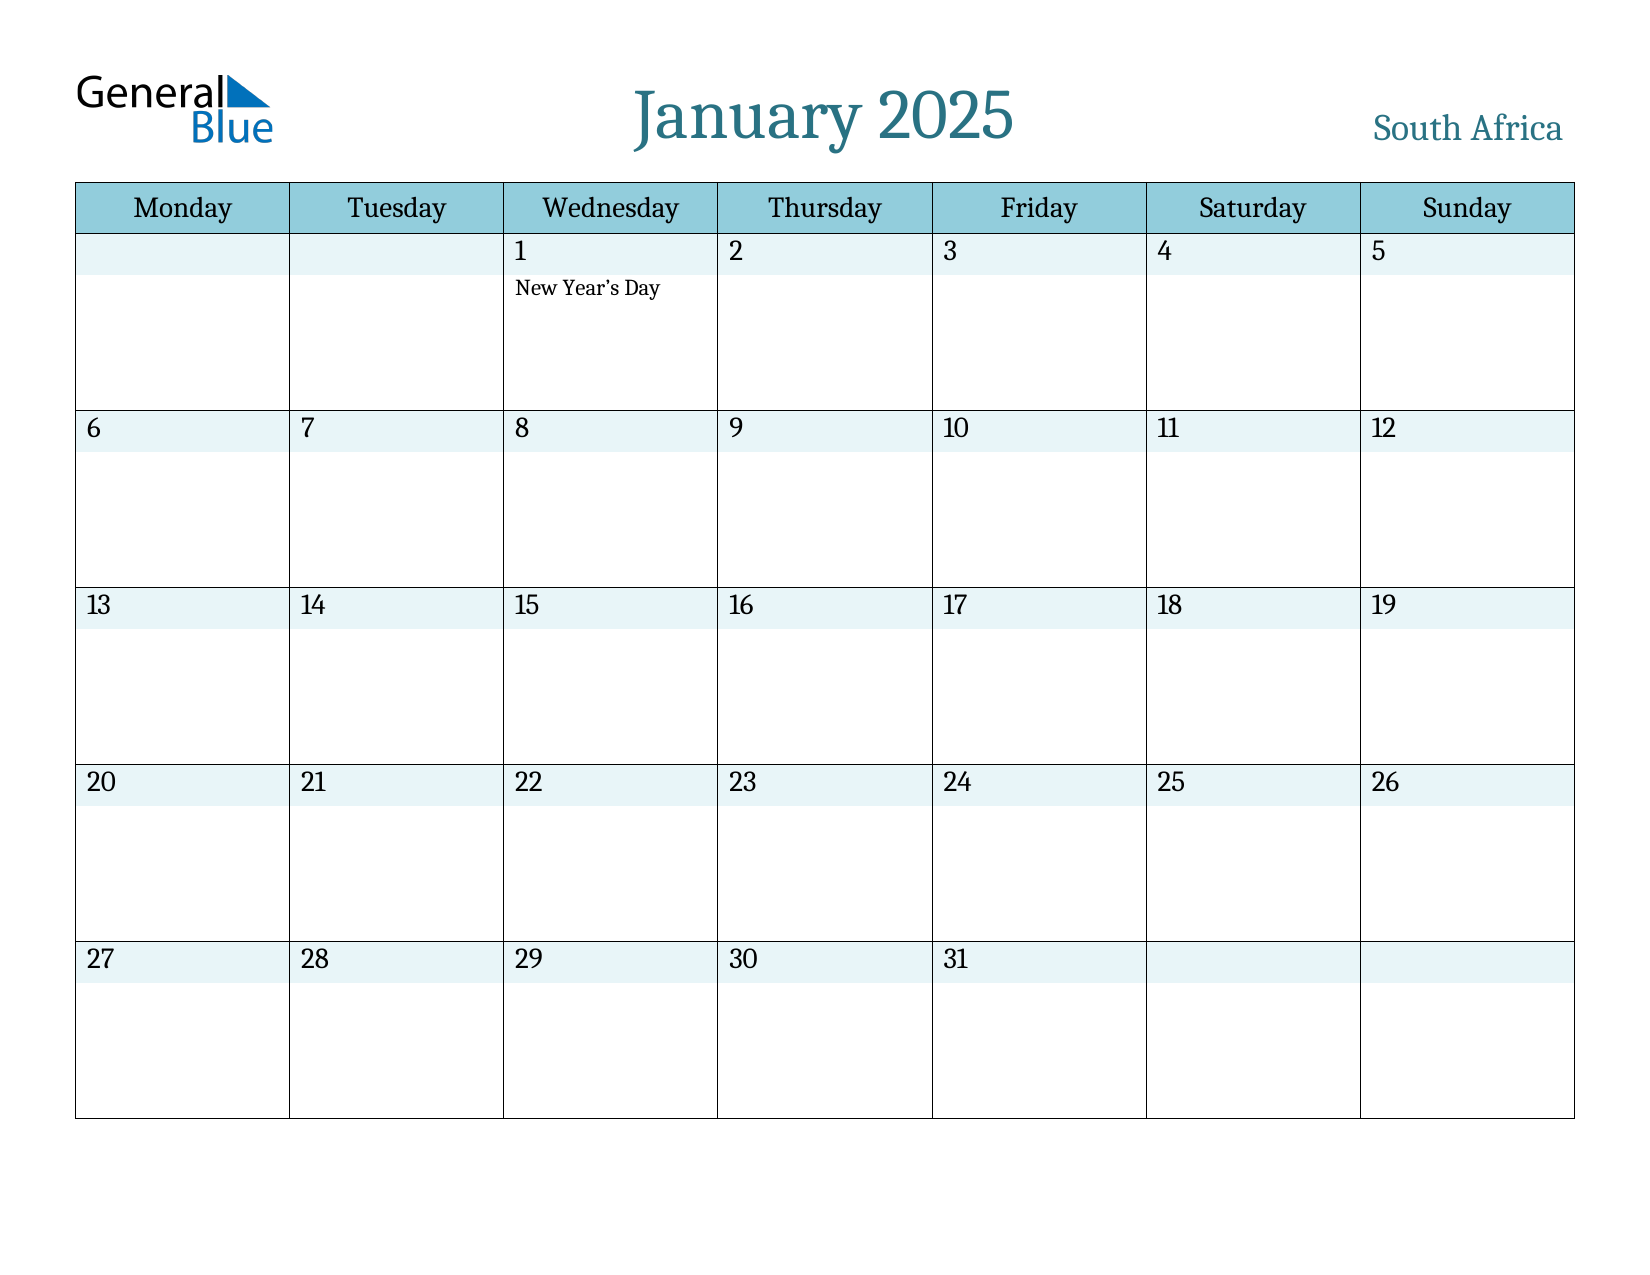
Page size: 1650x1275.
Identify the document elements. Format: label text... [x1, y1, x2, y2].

table_cell 20 [76, 765, 289, 806]
table_cell 26 [1361, 765, 1574, 806]
table_cell 1 [504, 234, 717, 275]
table_cell [933, 275, 1146, 410]
table_cell [718, 983, 932, 1118]
table_header South Africa [1146, 75, 1574, 182]
table_cell [1147, 983, 1360, 1118]
table_cell [1147, 629, 1360, 764]
table_cell 7 [290, 411, 503, 452]
table_cell [1147, 806, 1360, 941]
table_cell [1147, 275, 1360, 410]
table_cell 18 [1147, 588, 1360, 629]
table_cell 27 [76, 942, 289, 983]
table_cell Tuesday [290, 183, 503, 233]
table_cell [933, 629, 1146, 764]
table_cell [933, 983, 1146, 1118]
table_cell [1361, 629, 1574, 764]
table_cell [1361, 452, 1574, 587]
table_cell [718, 806, 932, 941]
table_cell [290, 629, 503, 764]
table_cell [718, 275, 932, 410]
table_cell 30 [718, 942, 932, 983]
table_cell 19 [1361, 588, 1574, 629]
table_cell [504, 983, 717, 1118]
table_cell 16 [718, 588, 932, 629]
table_cell [1147, 942, 1360, 983]
table_cell [76, 234, 289, 275]
table_cell 25 [1147, 765, 1360, 806]
table_cell [718, 629, 932, 764]
table_cell [290, 452, 503, 587]
table_cell [1361, 275, 1574, 410]
table_cell Monday [76, 183, 289, 233]
table_cell 24 [933, 765, 1146, 806]
table_cell [290, 806, 503, 941]
table_cell 21 [290, 765, 503, 806]
table_cell [290, 983, 503, 1118]
table_cell 22 [504, 765, 717, 806]
table_cell Friday [933, 183, 1146, 233]
table_cell 6 [76, 411, 289, 452]
table_cell 31 [933, 942, 1146, 983]
table_cell [933, 452, 1146, 587]
table_cell 14 [290, 588, 503, 629]
table_cell Sunday [1361, 183, 1574, 233]
table_cell 15 [504, 588, 717, 629]
table_cell 23 [718, 765, 932, 806]
table_cell [1361, 942, 1574, 983]
table_cell New Year’s Day [504, 275, 717, 410]
table_cell 3 [933, 234, 1146, 275]
table_cell [76, 452, 289, 587]
table_cell Saturday [1147, 183, 1360, 233]
table_header January 2025 [504, 75, 1146, 182]
table_cell [933, 806, 1146, 941]
table_cell [1147, 452, 1360, 587]
table_cell 2 [718, 234, 932, 275]
table_cell 5 [1361, 234, 1574, 275]
table_cell [76, 275, 289, 410]
picture [77, 75, 273, 143]
table_header [76, 75, 503, 182]
table_cell Thursday [718, 183, 932, 233]
table_cell [504, 452, 717, 587]
table_cell 9 [718, 411, 932, 452]
table_cell 28 [290, 942, 503, 983]
table_cell 10 [933, 411, 1146, 452]
table_cell [76, 629, 289, 764]
table_cell 17 [933, 588, 1146, 629]
table_cell [718, 452, 932, 587]
table_cell [290, 234, 503, 275]
table_cell [1361, 983, 1574, 1118]
table_cell [76, 806, 289, 941]
table_cell 4 [1147, 234, 1360, 275]
table_cell [1361, 806, 1574, 941]
table_cell Wednesday [504, 183, 717, 233]
table_cell 13 [76, 588, 289, 629]
table_cell 8 [504, 411, 717, 452]
table_cell 12 [1361, 411, 1574, 452]
table_cell [76, 983, 289, 1118]
table_cell [290, 275, 503, 410]
table_cell [504, 806, 717, 941]
table_cell [504, 629, 717, 764]
table_cell 11 [1147, 411, 1360, 452]
table_cell 29 [504, 942, 717, 983]
